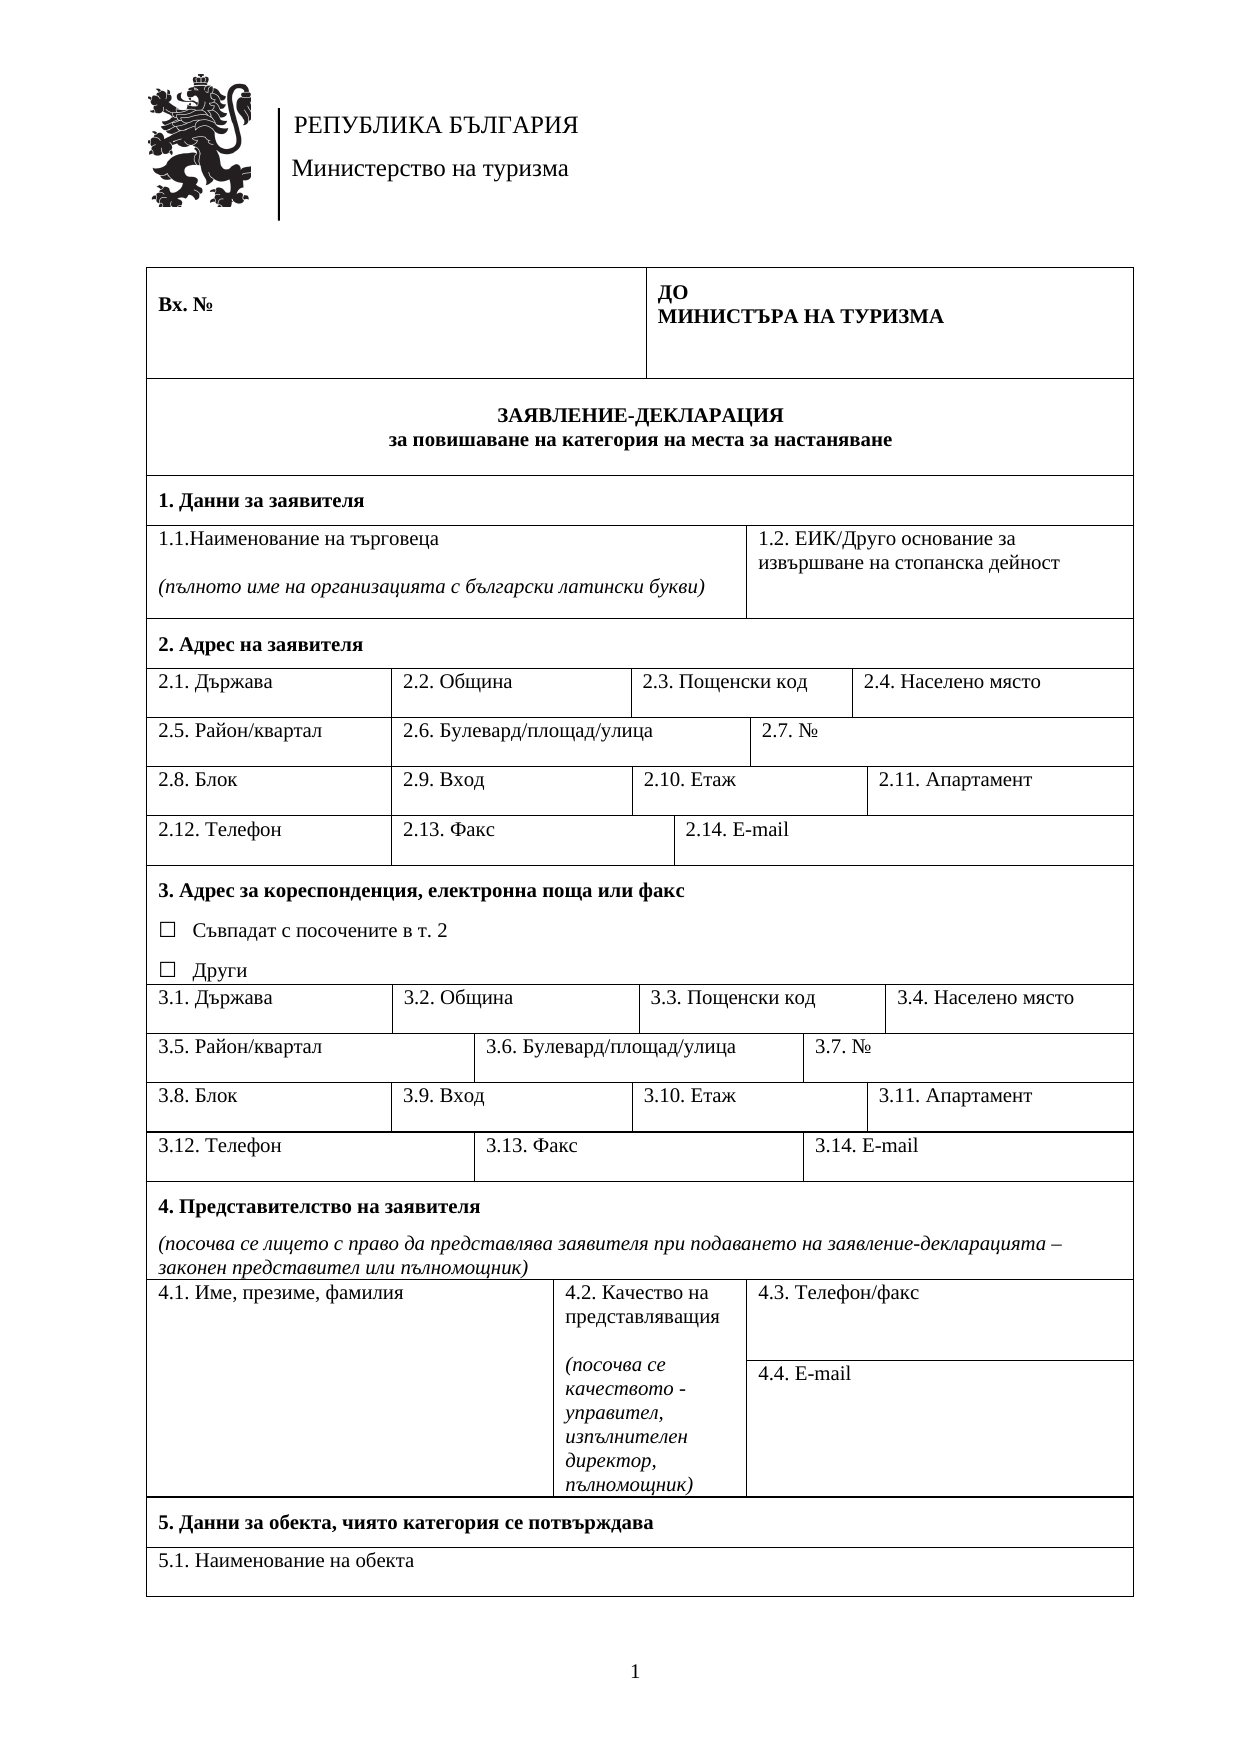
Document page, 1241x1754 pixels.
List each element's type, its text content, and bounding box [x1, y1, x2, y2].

table_cell 3.1. Държава [147, 985, 392, 1033]
table_cell 3.14. Е-mail [804, 1133, 1133, 1181]
table_cell 2.7. № [751, 718, 1133, 766]
table_cell 2.8. Блок [147, 767, 391, 815]
table_cell 3.7. № [804, 1034, 1133, 1082]
table_cell 1. Данни за заявителя [147, 476, 1133, 525]
table_cell 3.10. Етаж [633, 1083, 867, 1131]
table_cell 2.10. Етаж [633, 767, 867, 815]
table_cell 3.9. Вход [392, 1083, 632, 1131]
table_cell 2.1. Държава [147, 669, 391, 717]
table_cell 3.11. Апартамент [868, 1083, 1133, 1131]
table_cell 2. Адрес на заявителя [147, 619, 1133, 668]
table_cell 3.5. Район/квартал [147, 1034, 474, 1082]
table_cell 2.3. Пощенски код [632, 669, 852, 717]
table_cell 3.12. Телефон [147, 1133, 474, 1181]
table_cell 2.9. Вход [392, 767, 632, 815]
table_cell 4. Представителство на заявителя (посочва се лицето с право да представлява заявителя при подаването на заявление-декларацията – законен представител или пълномощник) [147, 1182, 1133, 1279]
table_cell 1.2. ЕИК/Друго основание за извършване на стопанска дейност [747, 526, 1133, 618]
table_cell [147, 1548, 1133, 1596]
table_cell 4.2. Качество на представляващия (посочва се качеството - управител, изпълнителен директор, пълномощник) [554, 1280, 746, 1496]
table_cell 2.2. Община [392, 669, 631, 717]
table_cell 1.1.Наименование на търговеца (пълното име на организацията с български латински букви) [147, 526, 746, 618]
picture [147, 74, 251, 206]
table_cell 2.14. Е-mail [675, 816, 1133, 864]
table_cell 4.4. Е-mail [747, 1361, 1133, 1496]
table_cell 3.2. Община [393, 985, 639, 1033]
table_header ДО МИНИСТЪРА НА ТУРИЗМА [647, 268, 1133, 377]
table_cell 2.13. Факс [392, 816, 674, 864]
table_cell ЗАЯВЛЕНИЕ-ДЕКЛАРАЦИЯ за повишаване на категория на места за настаняване [147, 379, 1133, 475]
table_cell 5. Данни за обекта, чиято категория се потвърждава [147, 1498, 1133, 1547]
table_cell 3. Адрес за кореспонденция, електронна поща или факс Съвпадат с посочените в т. 2 Други [147, 866, 1133, 984]
table_cell 3.6. Булевард/площад/улица [475, 1034, 803, 1082]
table_cell 2.6. Булевард/площад/улица [392, 718, 750, 766]
table_cell 3.3. Пощенски код [640, 985, 885, 1033]
table_cell 2.4. Населено място [853, 669, 1133, 717]
table_cell 3.8. Блок [147, 1083, 391, 1131]
table_cell 3.13. Факс [475, 1133, 803, 1181]
table_cell 2.5. Район/квартал [147, 718, 391, 766]
table_cell 4.3. Телефон/факс [747, 1280, 1133, 1360]
table_cell 2.11. Апартамент [868, 767, 1133, 815]
table_header Вх. № [147, 268, 646, 377]
table_cell 2.12. Телефон [147, 816, 391, 864]
table_cell 3.4. Населено място [886, 985, 1133, 1033]
table_cell 4.1. Име, презиме, фамилия [147, 1280, 553, 1496]
